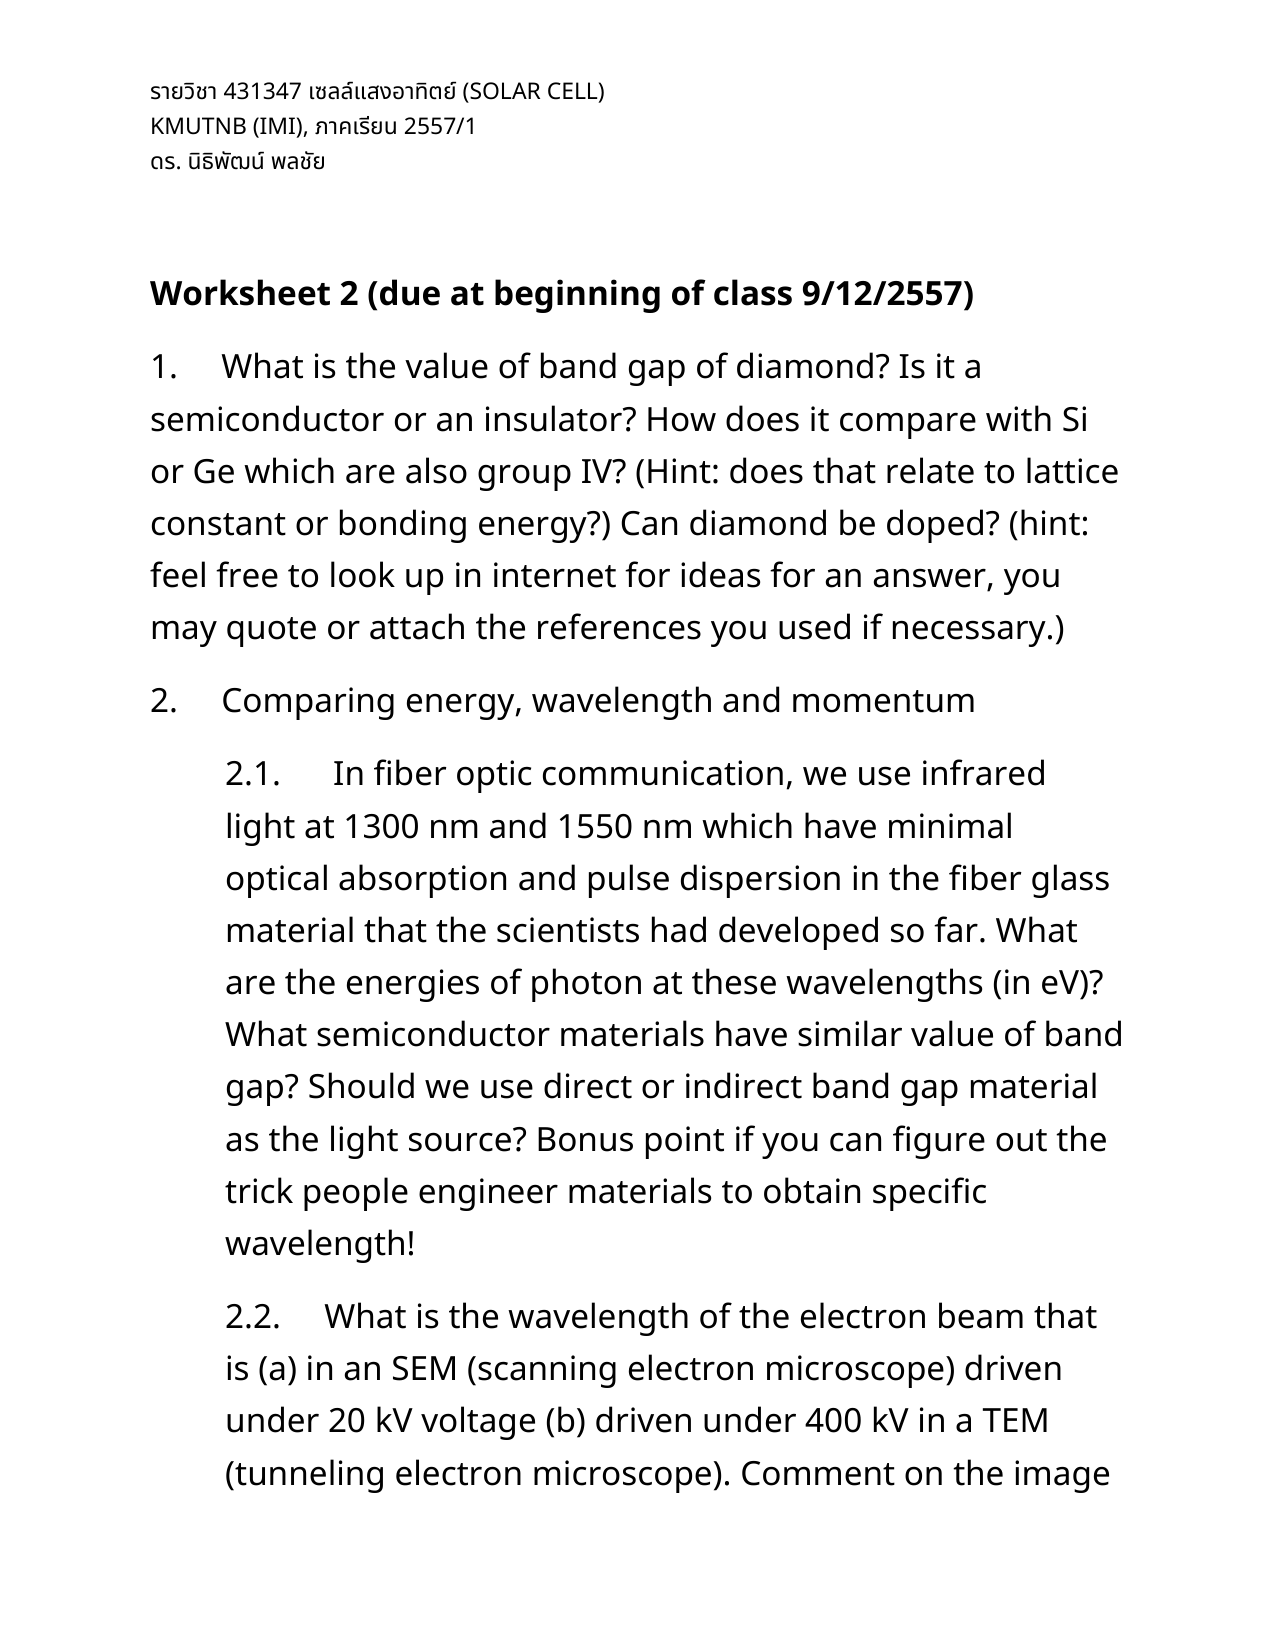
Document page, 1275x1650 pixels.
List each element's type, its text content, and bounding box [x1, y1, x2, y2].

text 1. What is the value of band gap of diamond? Is it a semiconductor or an insulator? How does it compare with Si or Ge which are also group IV? (Hint: does that relate to lattice constant or bonding energy?) Can diamond be doped? (hint: feel free to look up in internet for ideas for an answer, you may quote or attach the references you used if necessary.) [150, 343, 1125, 649]
text Worksheet 2 (due at beginning of class 9/12/2557) [150, 270, 1125, 316]
text 2. Comparing energy, wavelength and momentum [150, 677, 1125, 723]
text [225, 1293, 1125, 1495]
text 2.1. In fiber optic communication, we use infrared light at 1300 nm and 1550 nm which have minimal optical absorption and pulse dispersion in the fiber glass material that the scientists had developed so far. What are the energies of photon at these wavelengths (in eV)? What semiconductor materials have similar value of band gap? Should we use direct or indirect band gap material as the light source? Bonus point if you can figure out the trick people engineer materials to obtain specific wavelength! [225, 750, 1125, 1265]
